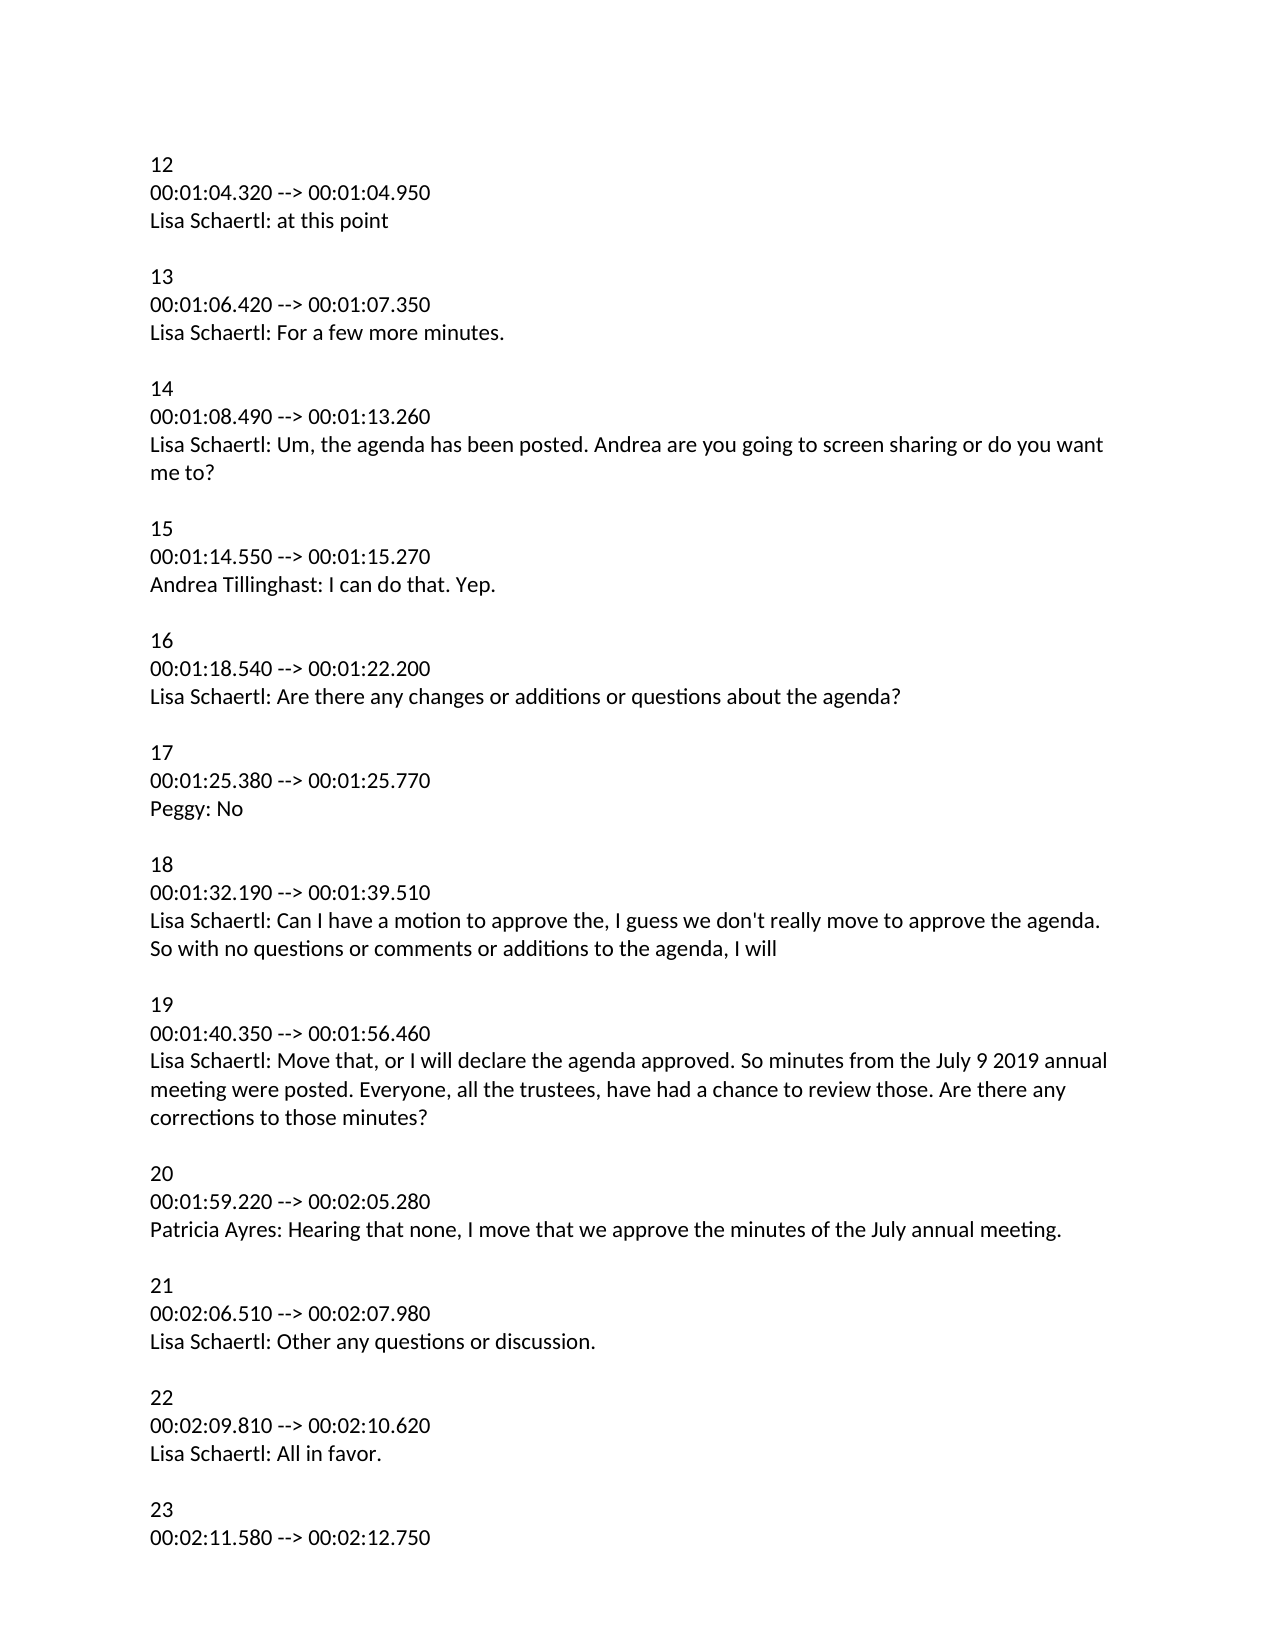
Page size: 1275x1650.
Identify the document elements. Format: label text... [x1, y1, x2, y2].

text Andrea Tillinghast: I can do that. Yep. [150, 570, 1125, 598]
text 13 [150, 262, 1125, 290]
text 00:01:14.550 --> 00:01:15.270 [150, 542, 1125, 570]
text 21 [150, 1271, 1125, 1299]
text Lisa Schaertl: Are there any changes or additions or questions about the agenda? [150, 682, 1125, 710]
text 17 [150, 738, 1125, 766]
text 14 [150, 374, 1125, 402]
text 15 [150, 514, 1125, 542]
text 00:01:06.420 --> 00:01:07.350 [150, 290, 1125, 318]
text 18 [150, 851, 1125, 878]
text 00:02:09.810 --> 00:02:10.620 [150, 1411, 1125, 1439]
text Patricia Ayres: Hearing that none, I move that we approve the minutes of the July annual meeting. [150, 1215, 1125, 1243]
text 00:01:18.540 --> 00:01:22.200 [150, 654, 1125, 682]
text Lisa Schaertl: All in favor. [150, 1439, 1125, 1467]
text 00:01:32.190 --> 00:01:39.510 [150, 878, 1125, 907]
text Lisa Schaertl: Um, the agenda has been posted. Andrea are you going to screen sharing or do you want me to? [150, 430, 1125, 486]
text 19 [150, 991, 1125, 1019]
text Lisa Schaertl: Move that, or I will declare the agenda approved. So minutes from the July 9 2019 annual meeting were posted. Everyone, all the trustees, have had a chance to review those. Are there any corrections to those minutes? [150, 1047, 1125, 1131]
text 22 [150, 1383, 1125, 1411]
text 16 [150, 626, 1125, 654]
text 00:02:11.580 --> 00:02:12.750 [150, 1523, 1125, 1551]
text 00:02:06.510 --> 00:02:07.980 [150, 1299, 1125, 1327]
text 00:01:59.220 --> 00:02:05.280 [150, 1187, 1125, 1215]
text 20 [150, 1159, 1125, 1187]
text 00:01:04.320 --> 00:01:04.950 [150, 178, 1125, 206]
text 00:01:25.380 --> 00:01:25.770 [150, 766, 1125, 794]
text Lisa Schaertl: at this point [150, 206, 1125, 234]
text 23 [150, 1495, 1125, 1523]
text Peggy: No [150, 794, 1125, 822]
text Lisa Schaertl: Can I have a motion to approve the, I guess we don't really move to approve the agenda. So with no questions or comments or additions to the agenda, I will [150, 907, 1125, 963]
text 12 [150, 150, 1125, 178]
text Lisa Schaertl: Other any questions or discussion. [150, 1327, 1125, 1355]
text 00:01:40.350 --> 00:01:56.460 [150, 1019, 1125, 1047]
text Lisa Schaertl: For a few more minutes. [150, 318, 1125, 346]
text 00:01:08.490 --> 00:01:13.260 [150, 402, 1125, 430]
